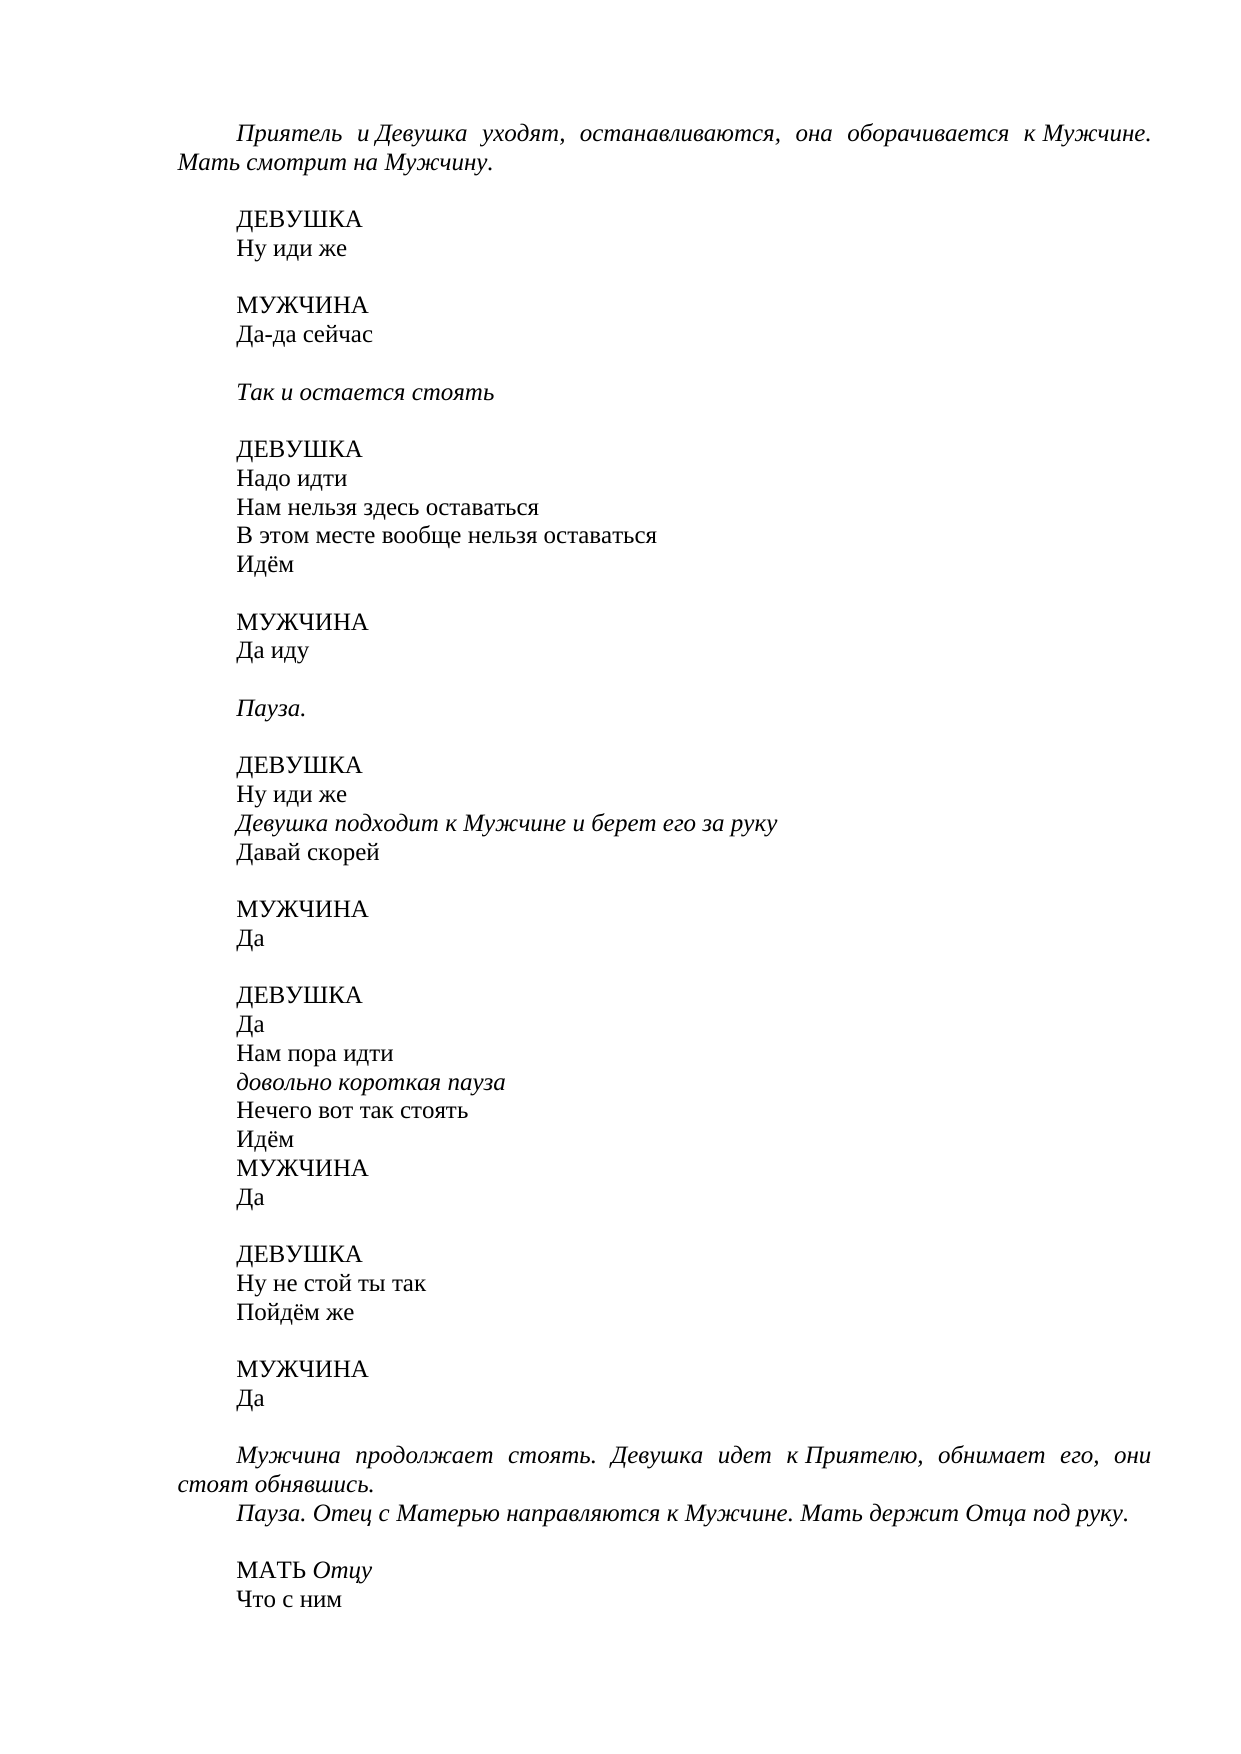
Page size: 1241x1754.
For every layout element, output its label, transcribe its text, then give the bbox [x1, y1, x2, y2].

text Ну не стой ты так [177, 1268, 1152, 1297]
text ДЕВУШКА [177, 434, 1152, 463]
text Давай скорей [177, 837, 1152, 866]
text ДЕВУШКА [177, 204, 1152, 233]
text Да [177, 1009, 1152, 1038]
text ДЕВУШКА [177, 981, 1152, 1009]
text довольно короткая пауза [177, 1067, 1152, 1096]
text Девушка подходит к Мужчине и берет его за руку [177, 808, 1152, 837]
text Ну иди же [177, 233, 1152, 262]
text Нам пора идти [177, 1038, 1152, 1067]
text МУЖЧИНА [177, 291, 1152, 319]
text Да-да сейчас [177, 319, 1152, 348]
text МУЖЧИНА [177, 894, 1152, 923]
text Нам нельзя здесь оставаться [177, 492, 1152, 521]
text Пойдём же [177, 1297, 1152, 1326]
text Пауза. [177, 693, 1152, 722]
text Так и остается стоять [177, 377, 1152, 406]
text Пауза. Отец с Матерью направляются к Мужчине. Мать держит Отца под руку. [177, 1498, 1152, 1527]
text МАТЬ Отцу [177, 1556, 1152, 1584]
text Надо идти [177, 463, 1152, 492]
text ДЕВУШКА [177, 1239, 1152, 1268]
text Мужчина продолжает стоять. Девушка идет к Приятелю, обнимает его, они стоят обнявшись. [177, 1441, 1152, 1498]
text Да [177, 1383, 1152, 1412]
text Да иду [177, 636, 1152, 664]
text МУЖЧИНА [177, 607, 1152, 636]
text ДЕВУШКА [177, 751, 1152, 779]
text Идём [177, 1124, 1152, 1153]
text Ну иди же [177, 779, 1152, 808]
text Что с ним [177, 1584, 1152, 1613]
text МУЖЧИНА [177, 1354, 1152, 1383]
text Нечего вот так стоять [177, 1096, 1152, 1124]
text Идём [177, 549, 1152, 578]
text В этом месте вообще нельзя оставаться [177, 521, 1152, 549]
text Приятель и Девушка уходят, останавливаются, она оборачивается к Мужчине. Мать смотрит на Мужчину. [177, 118, 1152, 176]
text Да [177, 923, 1152, 952]
text Да [177, 1182, 1152, 1211]
text МУЖЧИНА [177, 1153, 1152, 1182]
